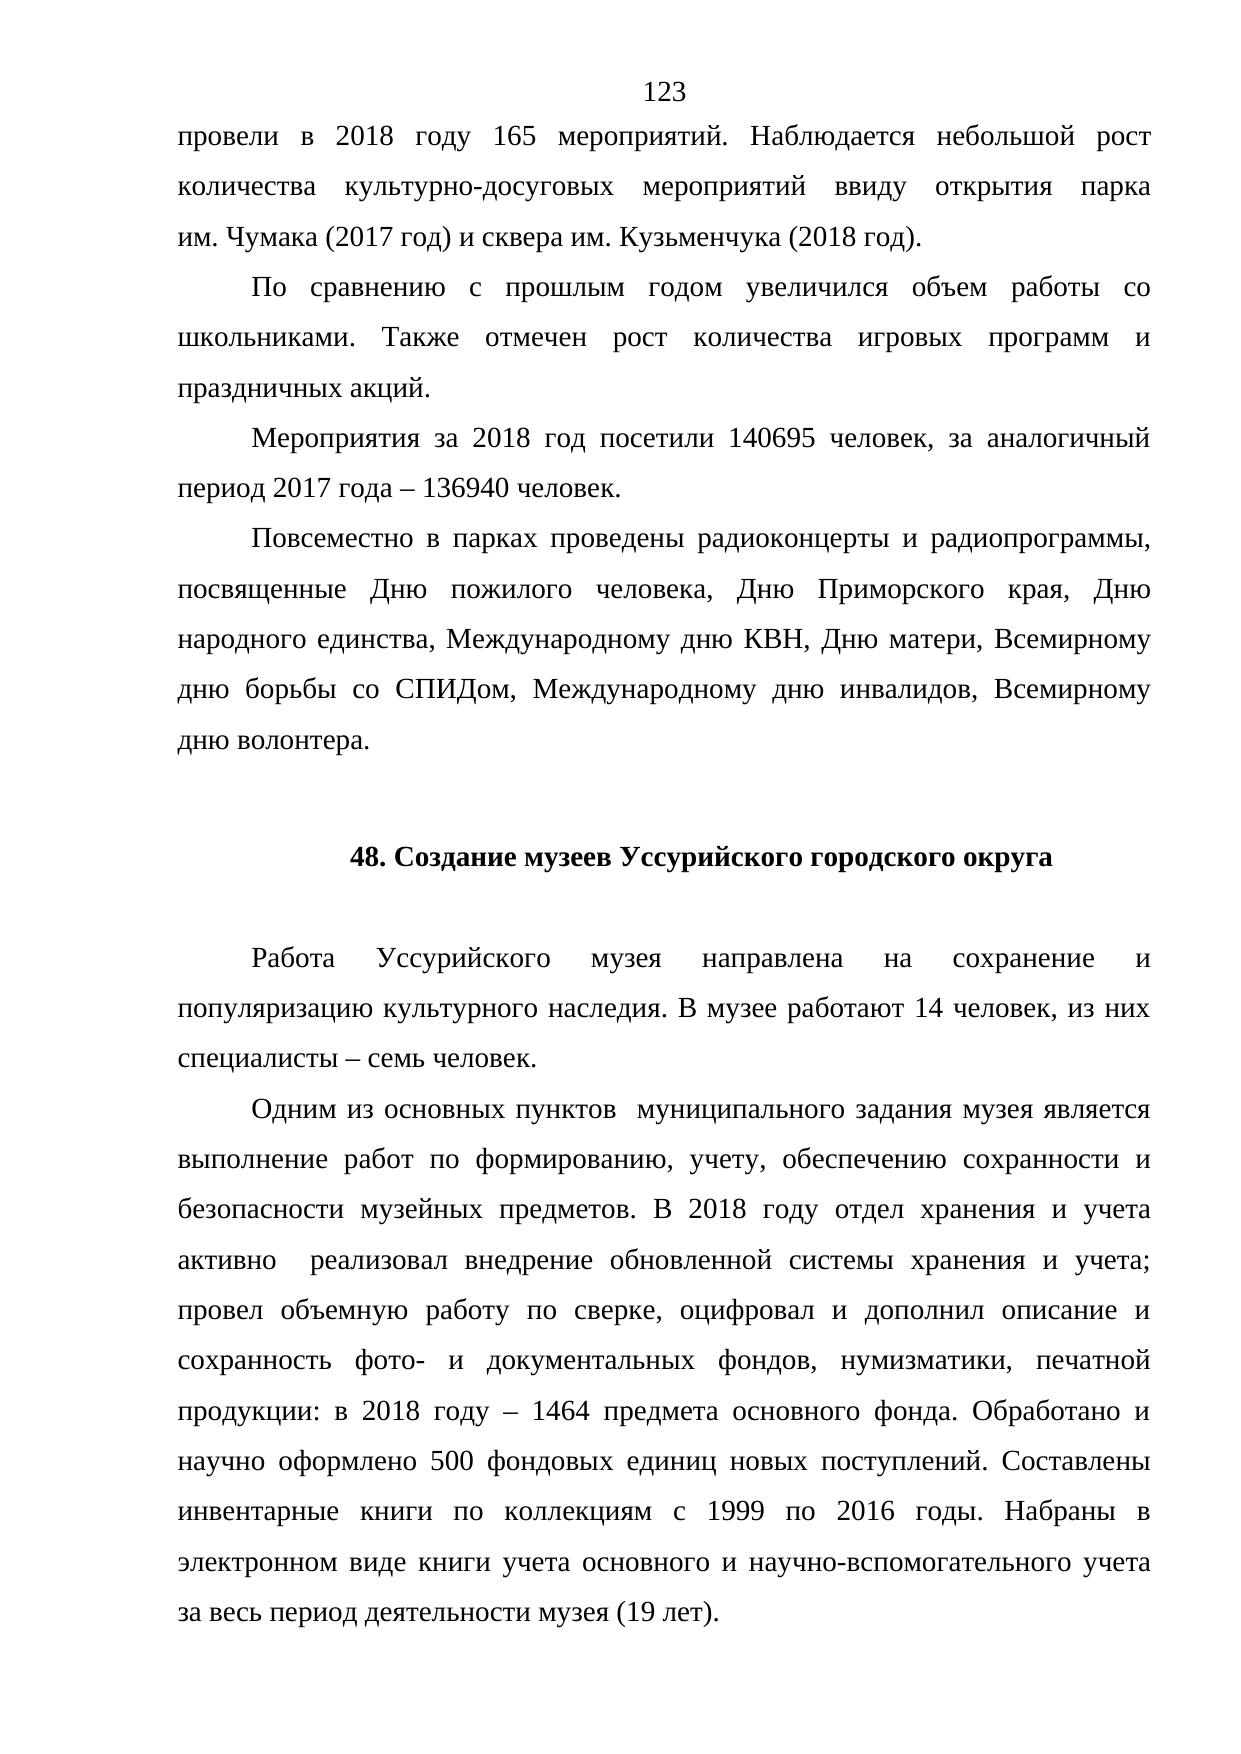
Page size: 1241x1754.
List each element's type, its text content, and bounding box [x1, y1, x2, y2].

text Мероприятия за 2018 год посетили 140695 человек, за аналогичный период 2017 года – 136940 человек. [177, 420, 1152, 504]
text По сравнению с прошлым годом увеличился объем работы со школьниками. Также отмечен рост количества игровых программ и праздничных акций. [177, 269, 1152, 403]
text Одним из основных пунктов муниципального задания музея является выполнение работ по формированию, учету, обеспечению сохранности и безопасности музейных предметов. В 2018 году отдел хранения и учета активно реализовал внедрение обновленной системы хранения и учета; провел объемную работу по сверке, оцифровал и дополнил описание и сохранность фото- и документальных фондов, нумизматики, печатной продукции: в 2018 году – 1464 предмета основного фонда. Обработано и научно оформлено 500 фондовых единиц новых поступлений. Составлены инвентарные книги по коллекциям с 1999 по 2016 годы. Набраны в электронном виде книги учета основного и научно-вспомогательного учета за весь период деятельности музея (19 лет). [177, 1091, 1152, 1627]
text 48. Создание музеев Уссурийского городского округа [177, 839, 1152, 873]
text Повсеместно в парках проведены радиоконцерты и радиопрограммы, посвященные Дню пожилого человека, Дню Приморского края, Дню народного единства, Международному дню КВН, Дню матери, Всемирному дню борьбы со СПИДом, Международному дню инвалидов, Всемирному дню волонтера. [177, 521, 1152, 755]
text Работа Уссурийского музея направлена на сохранение и популяризацию культурного наследия. В музее работают 14 человек, из них специалисты – семь человек. [177, 940, 1152, 1074]
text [177, 118, 1152, 252]
